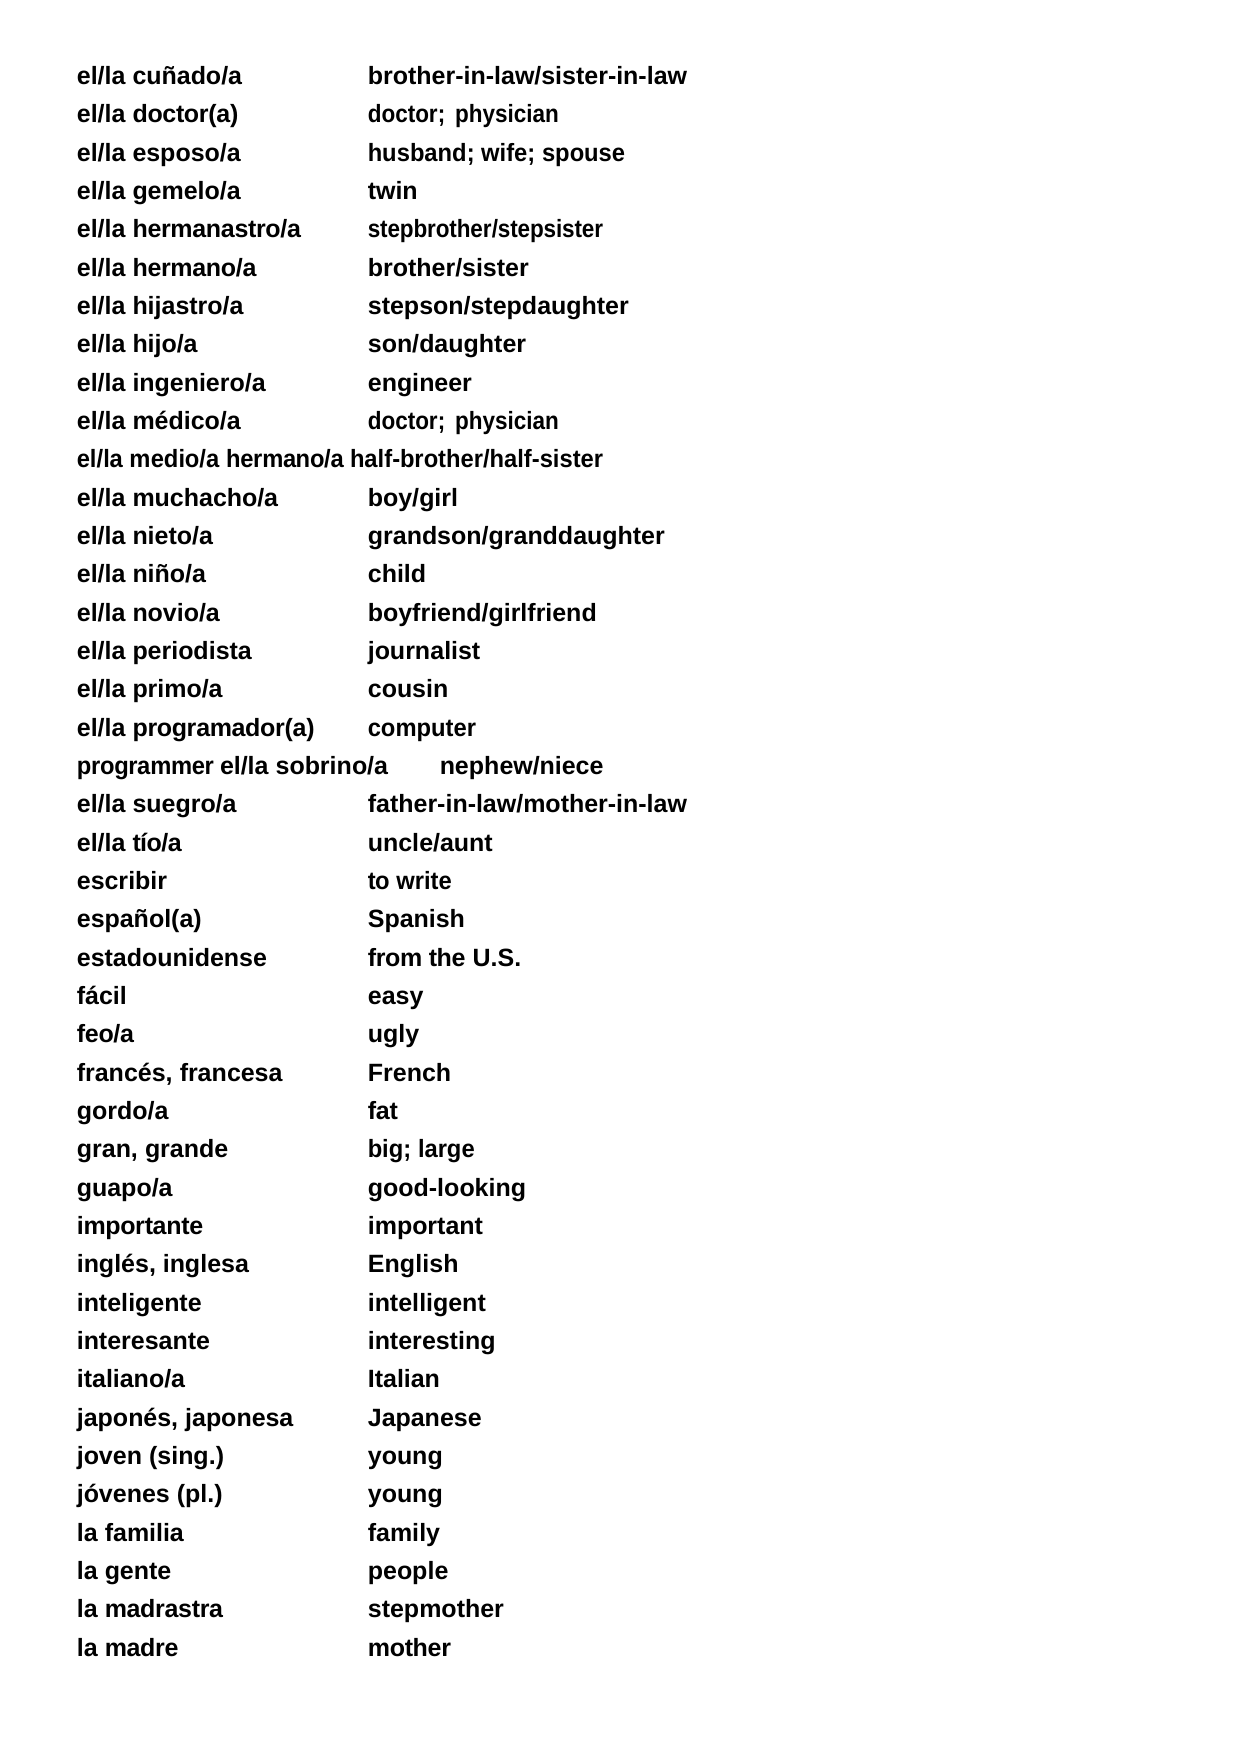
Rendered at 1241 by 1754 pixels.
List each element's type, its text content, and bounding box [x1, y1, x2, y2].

text el/la gemelo/a twin [77, 176, 1065, 205]
text escribir to write [77, 866, 1065, 894]
text el/la esposo/a husband; wife; spouse [77, 138, 1065, 167]
text el/la programador(a) computer programmer el/la sobrino/a nephew/niece [77, 713, 619, 779]
text gordo/a fat [77, 1096, 1065, 1124]
text inglés, inglesa English [77, 1249, 1065, 1278]
text fácil easy [77, 981, 1065, 1009]
text joven (sing.) young [77, 1441, 1065, 1469]
text el/la ingeniero/a engineer [77, 368, 1065, 396]
text francés, francesa French [77, 1057, 1065, 1086]
text gran, grande big; large [77, 1134, 1065, 1163]
text la gente people [77, 1556, 1065, 1584]
text italiano/a Italian [77, 1364, 1065, 1393]
text el/la niño/a child [77, 559, 1065, 588]
text jóvenes (pl.) young [77, 1479, 1065, 1508]
text japonés, japonesa Japanese [77, 1402, 1065, 1431]
text la familia family [77, 1517, 1065, 1546]
text interesante interesting [77, 1326, 1065, 1354]
text el/la hijo/a son/daughter [77, 329, 1065, 358]
text el/la medio/a hermano/a half-brother/half-sister el/la muchacho/a boy/girl [77, 444, 612, 511]
text el/la periodista journalist [77, 636, 1065, 665]
text inteligente intelligent [77, 1287, 1065, 1316]
text el/la novio/a boyfriend/girlfriend [77, 598, 1065, 626]
text el/la hermanastro/a stepbrother/stepsister el/la hermano/a brother/sister [77, 214, 612, 281]
text el/la médico/a doctor; physician [77, 406, 1065, 435]
text feo/a ugly [77, 1019, 1065, 1048]
text el/la cuñado/a brother-in-law/sister-in-law [77, 61, 1065, 90]
text guapo/a good-looking [77, 1172, 1065, 1201]
text el/la hijastro/a stepson/stepdaughter [77, 291, 1065, 320]
text el/la primo/a cousin [77, 674, 1065, 703]
text el/la doctor(a) doctor; physician [77, 99, 1065, 128]
text el/la tío/a uncle/aunt [77, 827, 1065, 856]
text el/la nieto/a grandson/granddaughter [77, 521, 1065, 550]
text estadounidense from the U.S. [77, 942, 1065, 971]
text la madrastra stepmother [77, 1594, 1065, 1623]
text español(a) Spanish [77, 904, 1065, 933]
text importante important [77, 1211, 1065, 1239]
text el/la suegro/a father-in-law/mother-in-law [77, 789, 1065, 818]
text la madre mother [77, 1632, 1065, 1661]
